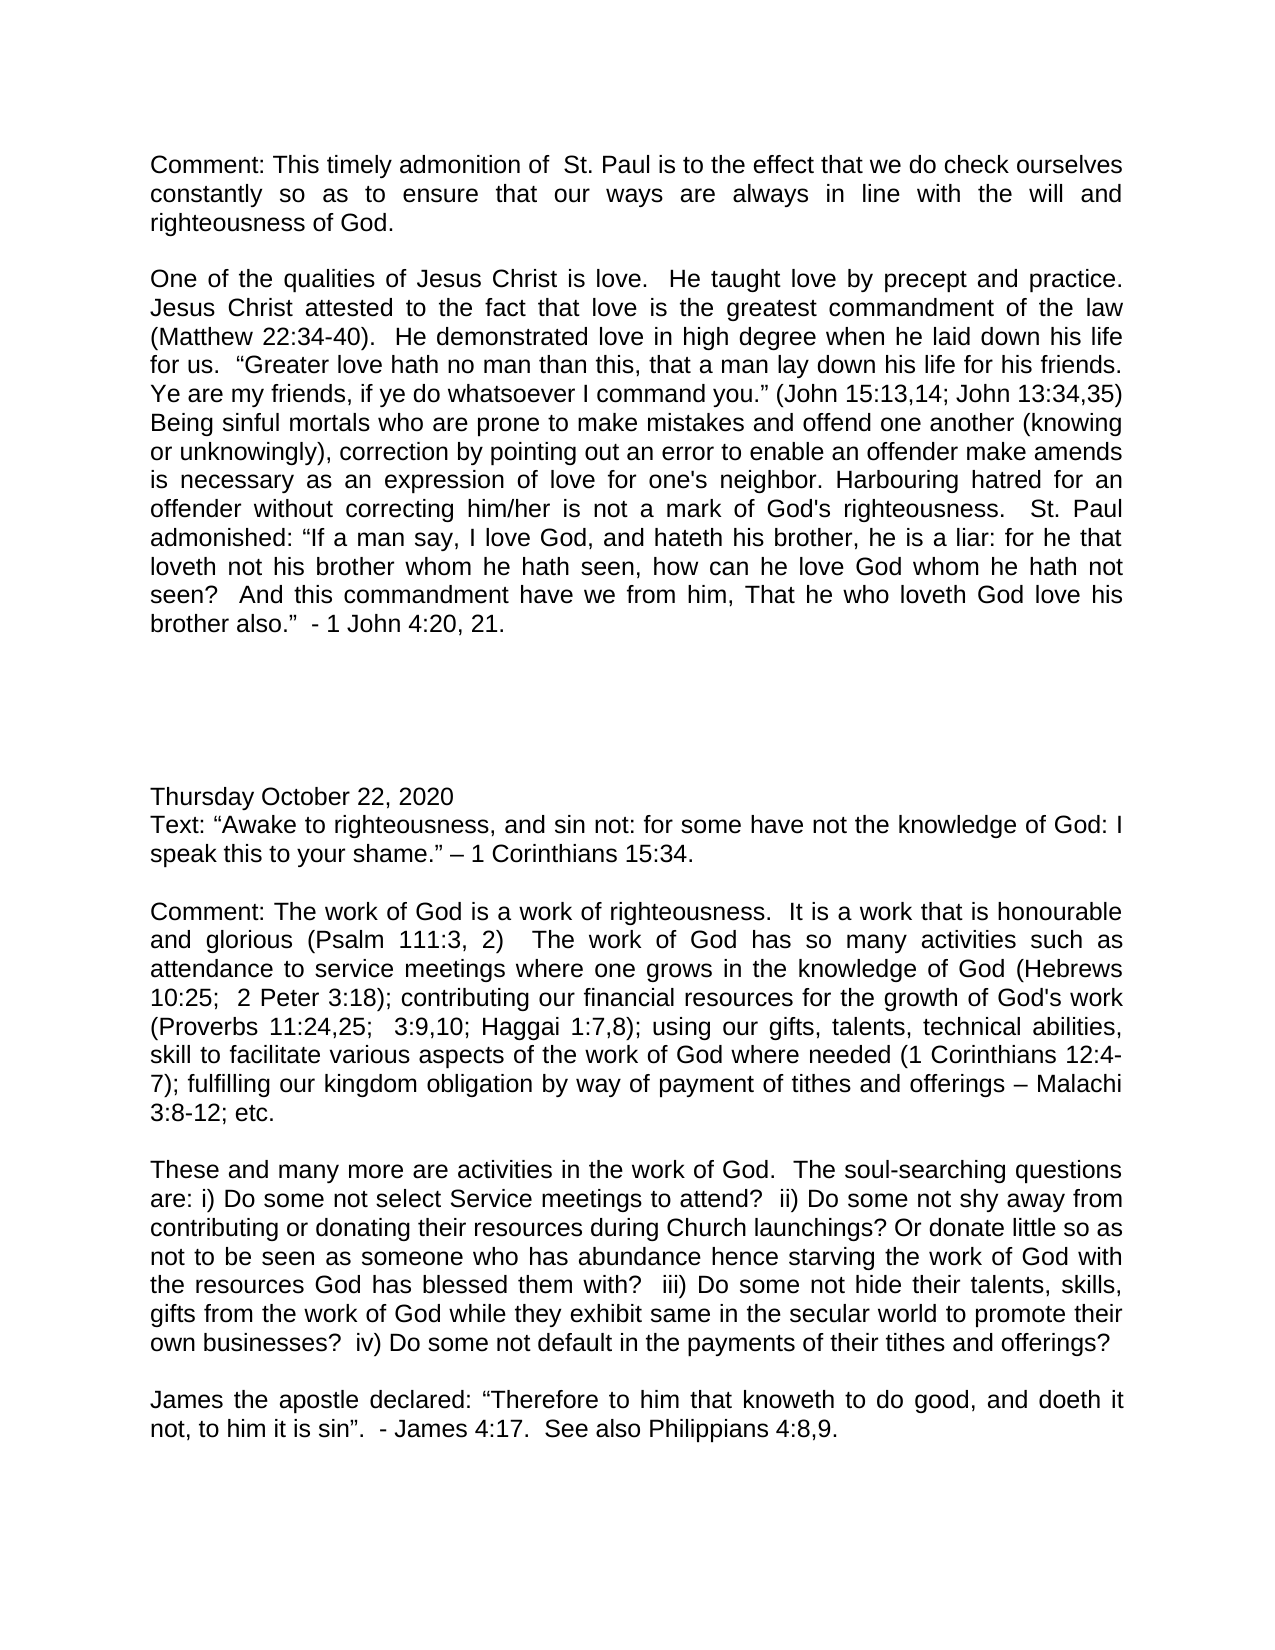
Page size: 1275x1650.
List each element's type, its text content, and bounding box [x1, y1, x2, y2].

text Comment: This timely admonition of St. Paul is to the effect that we do check ourselves constantly so as to ensure that our ways are always in line with the will and righteousness of God. [150, 150, 1125, 236]
text Comment: The work of God is a work of righteousness. It is a work that is honourable and glorious (Psalm 111:3, 2) The work of God has so many activities such as attendance to service meetings where one grows in the knowledge of God (Hebrews 10:25; 2 Peter 3:18); contributing our financial resources for the growth of God's work (Proverbs 11:24,25; 3:9,10; Haggai 1:7,8); using our gifts, talents, technical abilities, skill to facilitate various aspects of the work of God where needed (1 Corinthians 12:4-7); fulfilling our kingdom obligation by way of payment of tithes and offerings – Malachi 3:8-12; etc. [150, 897, 1125, 1127]
text James the apostle declared: “Therefore to him that knoweth to do good, and doeth it not, to him it is sin”. - James 4:17. See also Philippians 4:8,9. [150, 1386, 1125, 1443]
text Thursday October 22, 2020 [150, 782, 1125, 811]
text One of the qualities of Jesus Christ is love. He taught love by precept and practice. Jesus Christ attested to the fact that love is the greatest commandment of the law (Matthew 22:34-40). He demonstrated love in high degree when he laid down his life for us. “Greater love hath no man than this, that a man lay down his life for his friends. Ye are my friends, if ye do whatsoever I command you.” (John 15:13,14; John 13:34,35) Being sinful mortals who are prone to make mistakes and offend one another (knowing or unknowingly), correction by pointing out an error to enable an offender make amends is necessary as an expression of love for one's neighbor. Harbouring hatred for an offender without correcting him/her is not a mark of God's righteousness. St. Paul admonished: “If a man say, I love God, and hateth his brother, he is a liar: for he that loveth not his brother whom he hath seen, how can he love God whom he hath not seen? And this commandment have we from him, That he who loveth God love his brother also.” - 1 John 4:20, 21. [150, 264, 1125, 638]
text Text: “Awake to righteousness, and sin not: for some have not the knowledge of God: I speak this to your shame.” – 1 Corinthians 15:34. [150, 811, 1125, 868]
text These and many more are activities in the work of God. The soul-searching questions are: i) Do some not select Service meetings to attend? ii) Do some not shy away from contributing or donating their resources during Church launchings? Or donate little so as not to be seen as someone who has abundance hence starving the work of God with the resources God has blessed them with? iii) Do some not hide their talents, skills, gifts from the work of God while they exhibit same in the secular world to promote their own businesses? iv) Do some not default in the payments of their tithes and offerings? [150, 1156, 1125, 1357]
